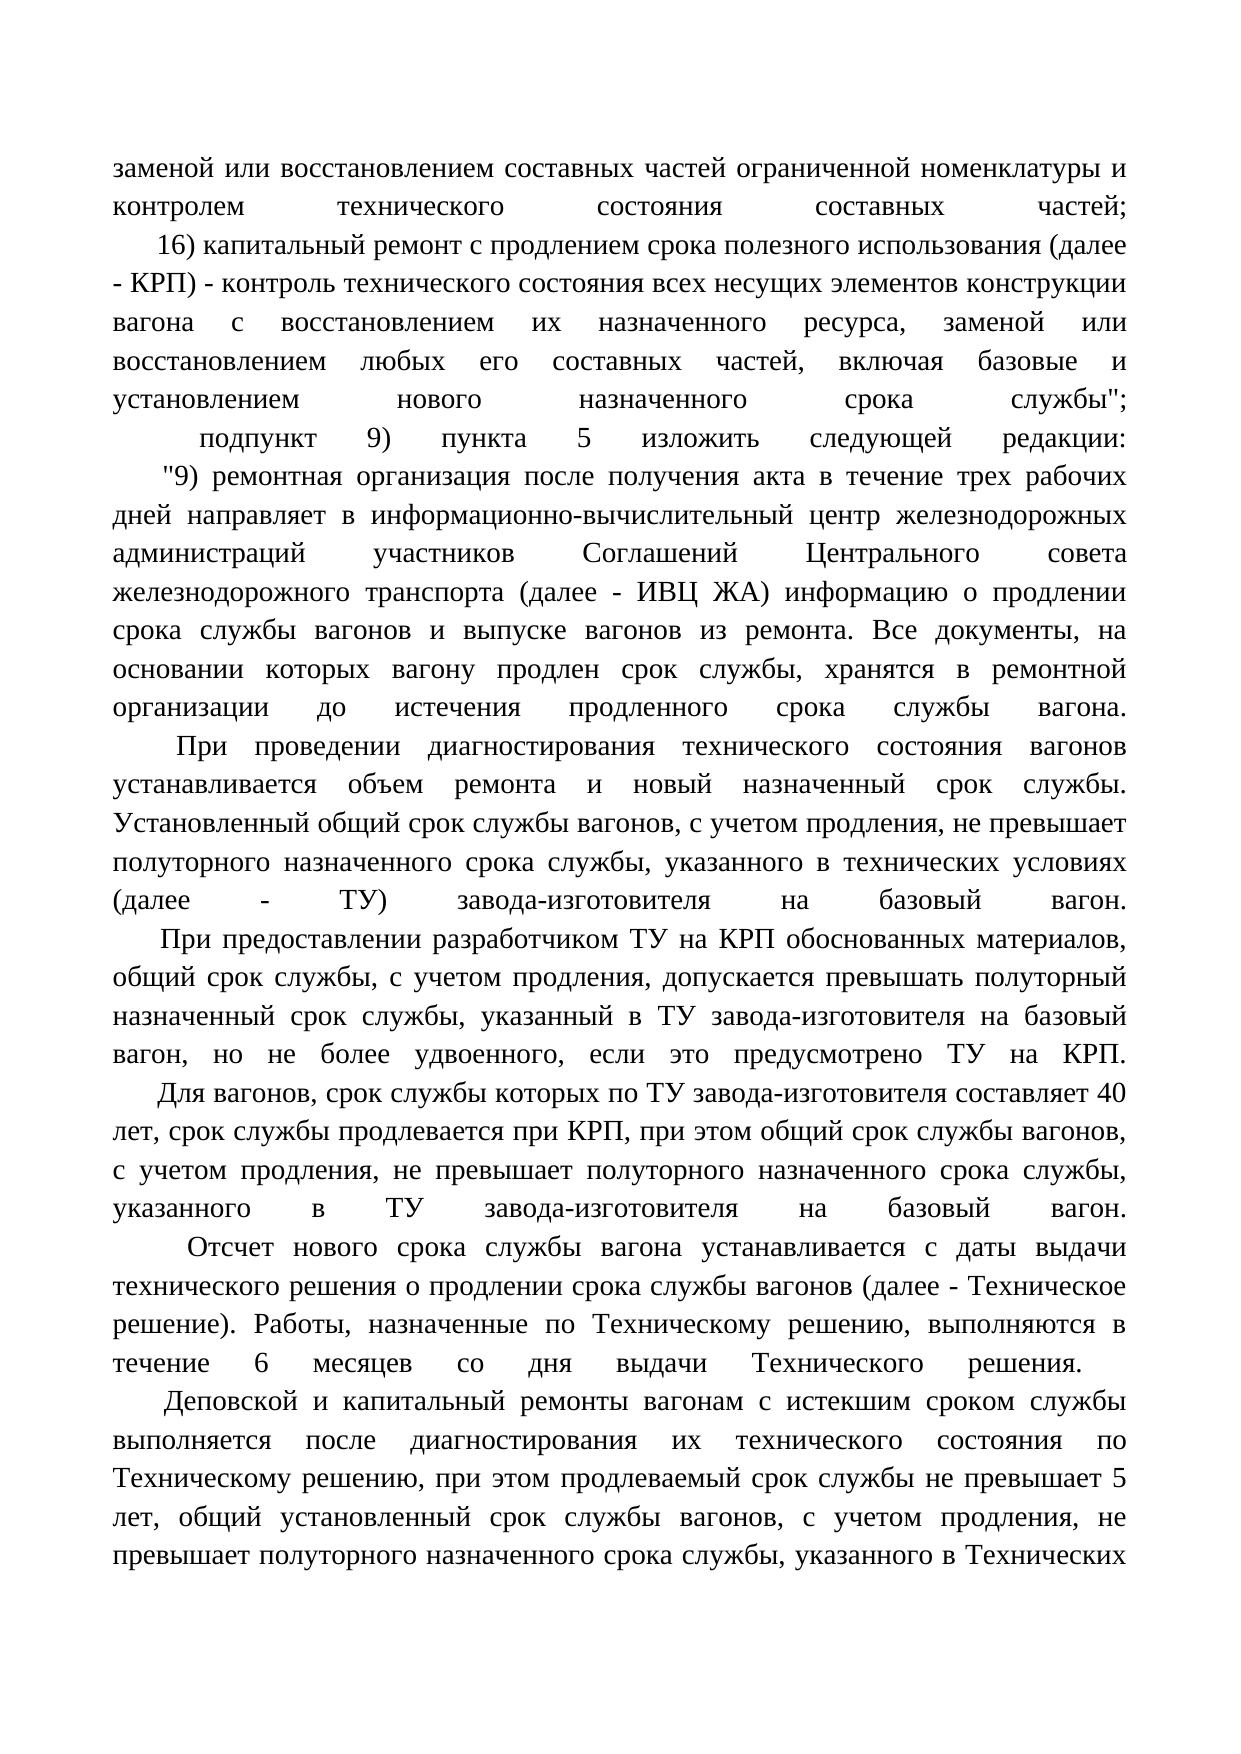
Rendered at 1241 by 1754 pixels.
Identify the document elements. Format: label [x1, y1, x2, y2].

text [112, 150, 1128, 1571]
